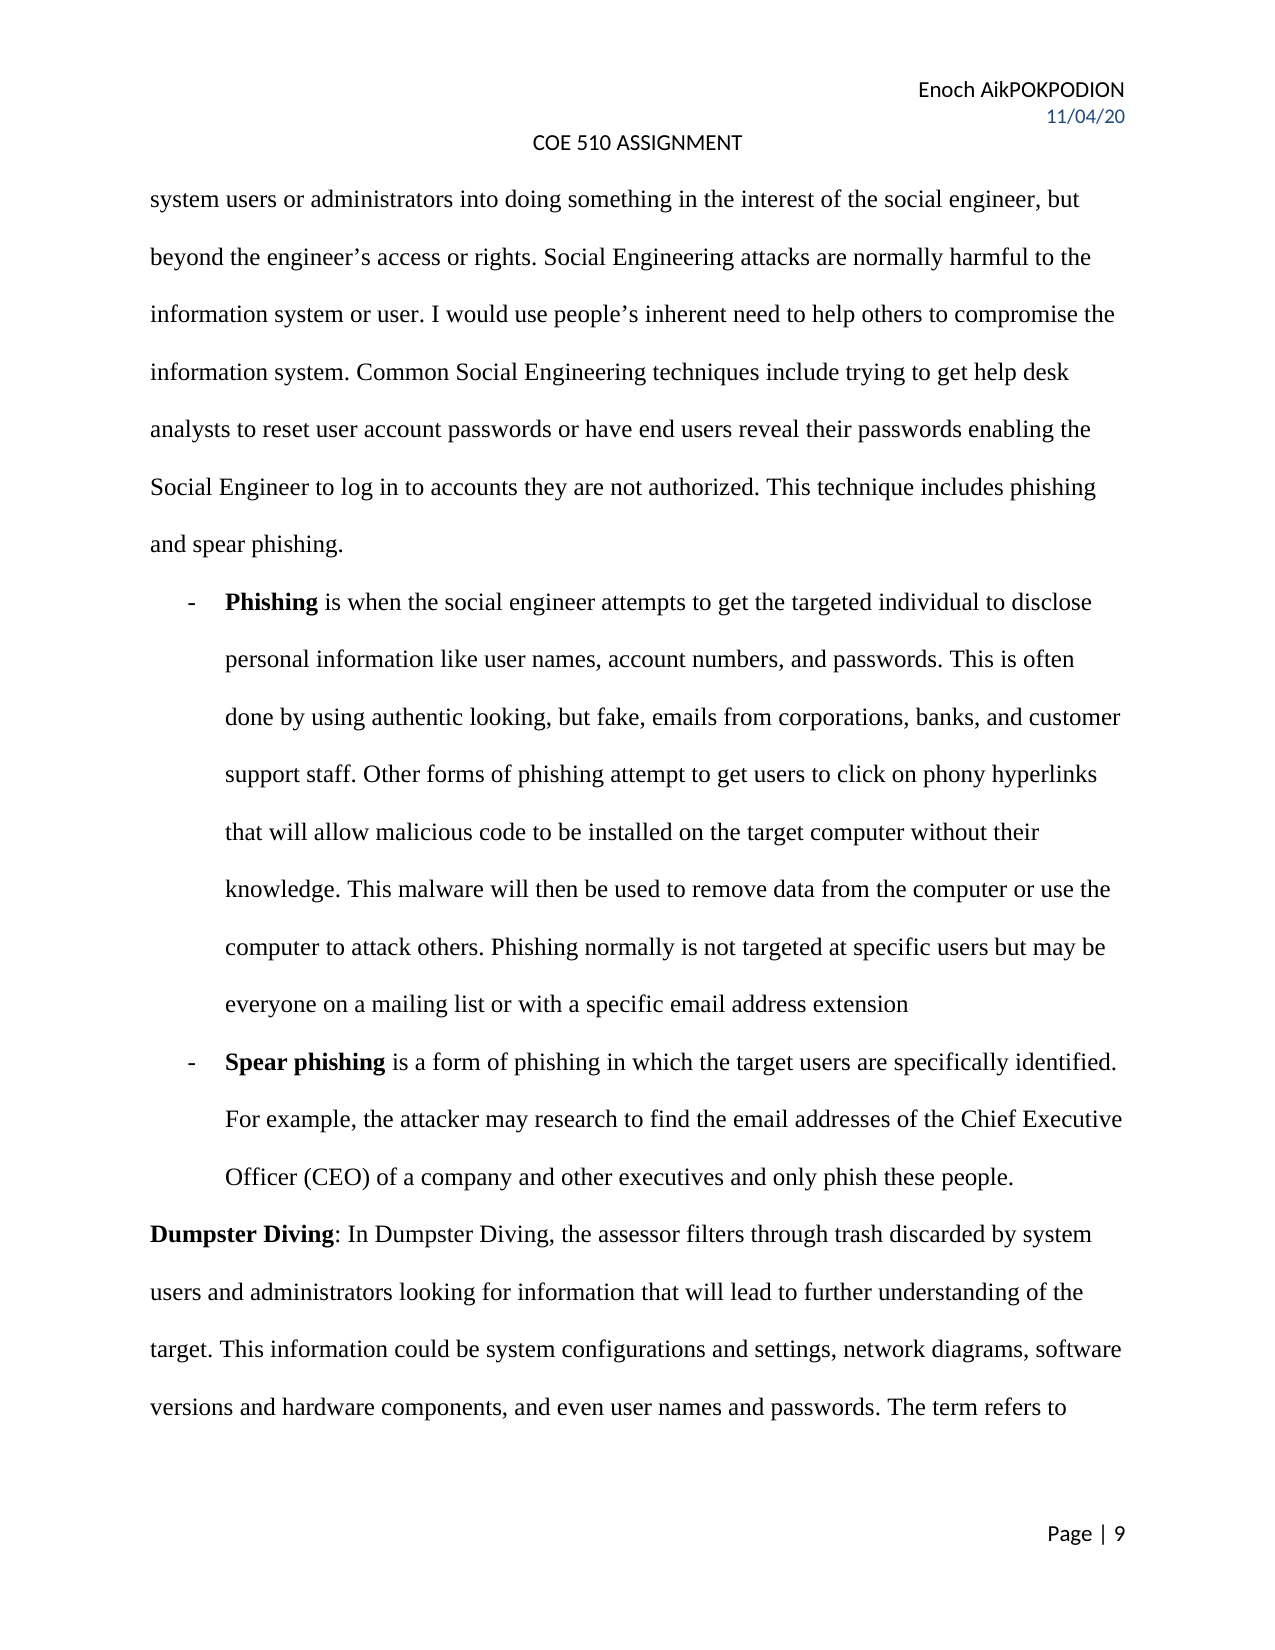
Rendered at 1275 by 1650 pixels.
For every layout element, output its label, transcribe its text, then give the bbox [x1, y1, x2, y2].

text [150, 184, 1125, 443]
list Phishing is when the social engineer attempts to get the targeted individual to disclose personal information like user names, account numbers, and passwords. This is often done by using authentic looking, but fake, emails from corporations, banks, and customer support staff. Other forms of phishing attempt to get users to click on phony hyperlinks that will allow malicious code to be installed on the target computer without their knowledge. This malware will then be used to remove data from the computer or use the computer to attack others. Phishing normally is not targeted at specific users but may be everyone on a mailing list or with a specific email address extension [187, 587, 1125, 1018]
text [150, 1219, 1125, 1421]
text Social Engineer to log in to accounts they are not authorized. This technique includes phishing and spear phishing. [150, 472, 1125, 558]
list Spear phishing is a form of phishing in which the target users are specifically identified. For example, the attacker may research to find the email addresses of the Chief Executive Officer (CEO) of a company and other executives and only phish these people. [187, 1047, 1125, 1191]
